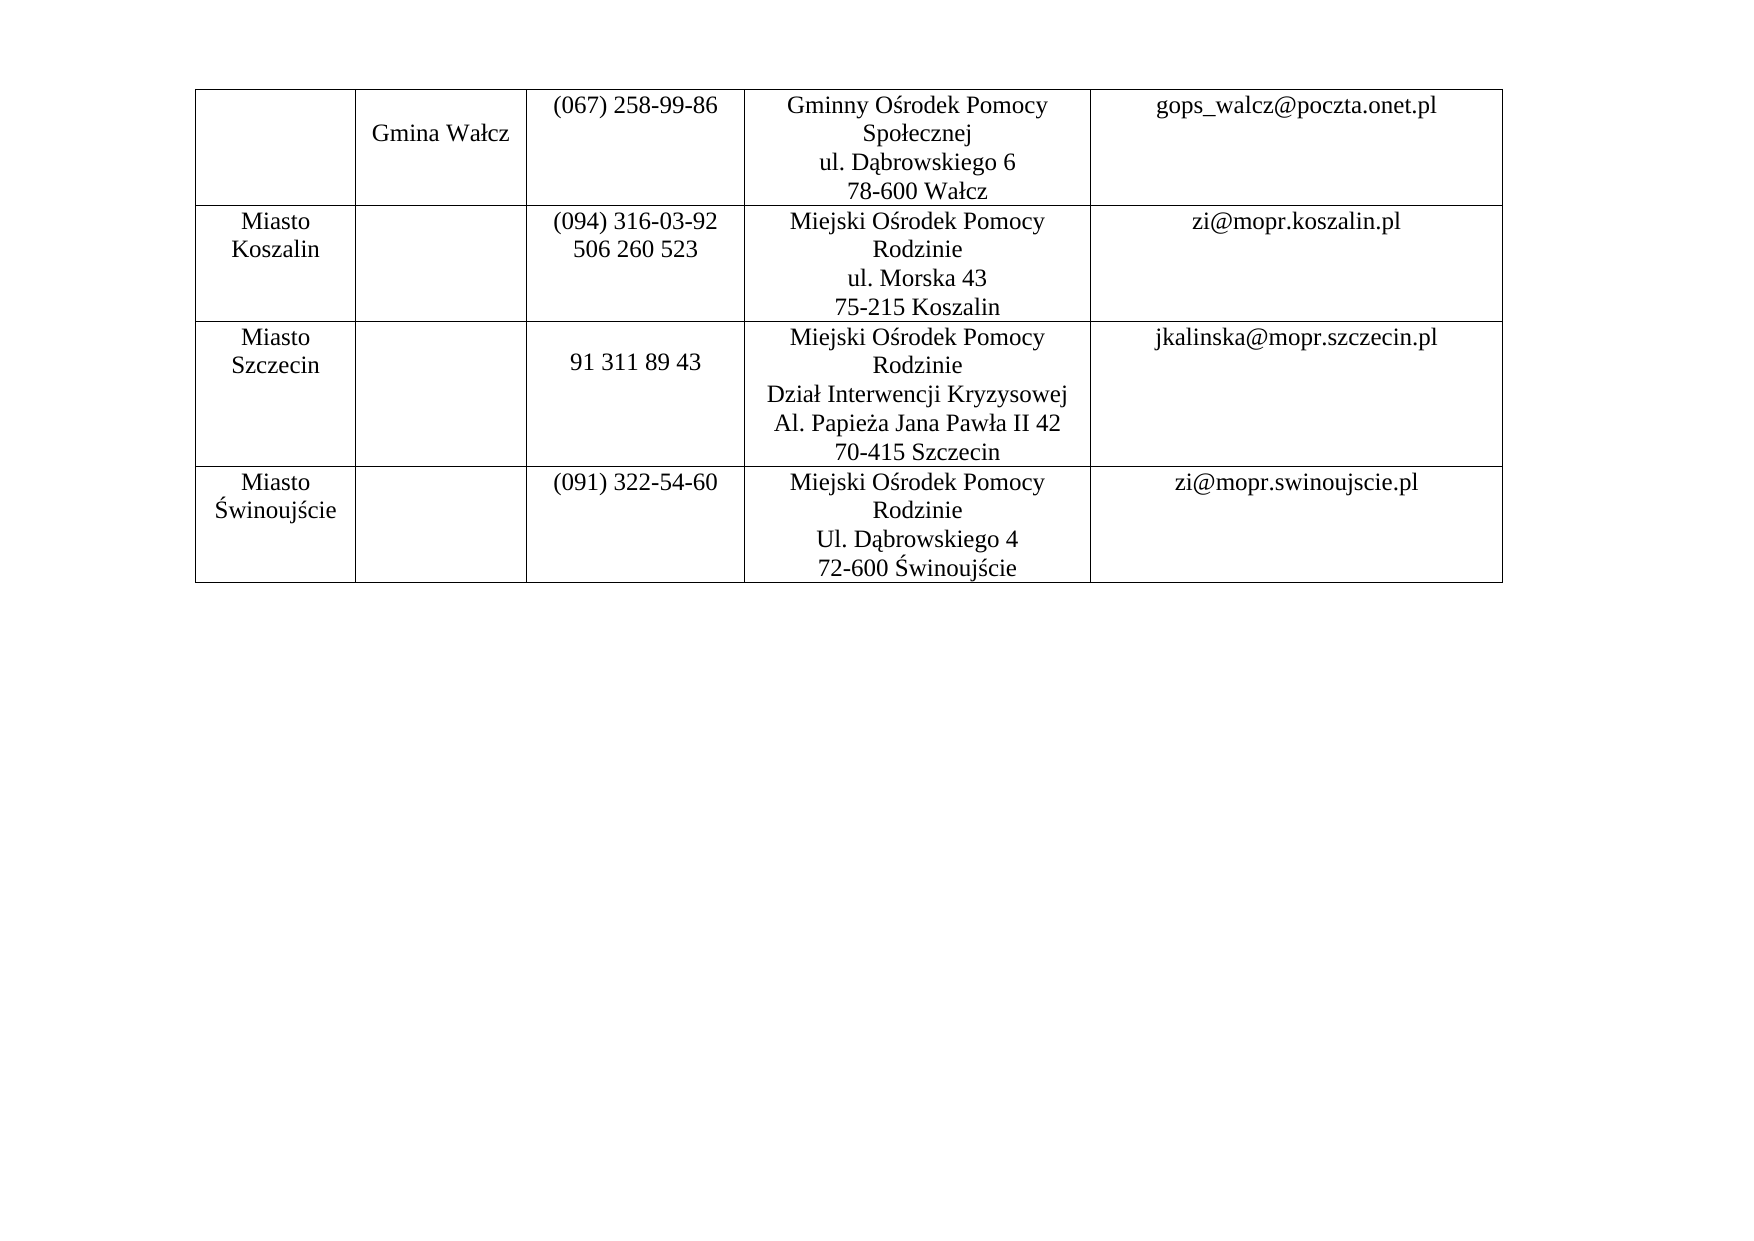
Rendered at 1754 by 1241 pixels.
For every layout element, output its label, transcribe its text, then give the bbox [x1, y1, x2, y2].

table_cell Miejski Ośrodek Pomocy Rodzinie Ul. Dąbrowskiego 4 72-600 Świnoujście [745, 467, 1090, 582]
table_cell zi@mopr.koszalin.pl [1091, 206, 1502, 321]
table_cell (091) 322-54-60 [527, 467, 744, 582]
table_cell Miejski Ośrodek Pomocy Rodzinie Dział Interwencji Kryzysowej Al. Papieża Jana Pawła II 42 70-415 Szczecin [745, 322, 1090, 466]
table_cell Gminny Ośrodek Pomocy Społecznej ul. Dąbrowskiego 6 78-600 Wałcz [745, 90, 1090, 205]
table_cell [356, 467, 526, 582]
table_cell gops_walcz@poczta.onet.pl [1091, 90, 1502, 205]
table_cell zi@mopr.swinoujscie.pl [1091, 467, 1502, 582]
table_cell Miasto Szczecin [196, 322, 355, 466]
table_cell (094) 316-03-92 506 260 523 [527, 206, 744, 321]
table_cell Miejski Ośrodek Pomocy Rodzinie ul. Morska 43 75-215 Koszalin [745, 206, 1090, 321]
table_cell [356, 206, 526, 321]
table_cell Miasto Koszalin [196, 206, 355, 321]
table_cell Miasto Świnoujście [196, 467, 355, 582]
table_cell (067) 258-99-86 [527, 90, 744, 205]
table_cell [196, 90, 355, 205]
table_cell [356, 322, 526, 466]
table_cell Gmina Wałcz [356, 90, 526, 205]
table_cell jkalinska@mopr.szczecin.pl [1091, 322, 1502, 466]
table_cell 91 311 89 43 [527, 322, 744, 466]
